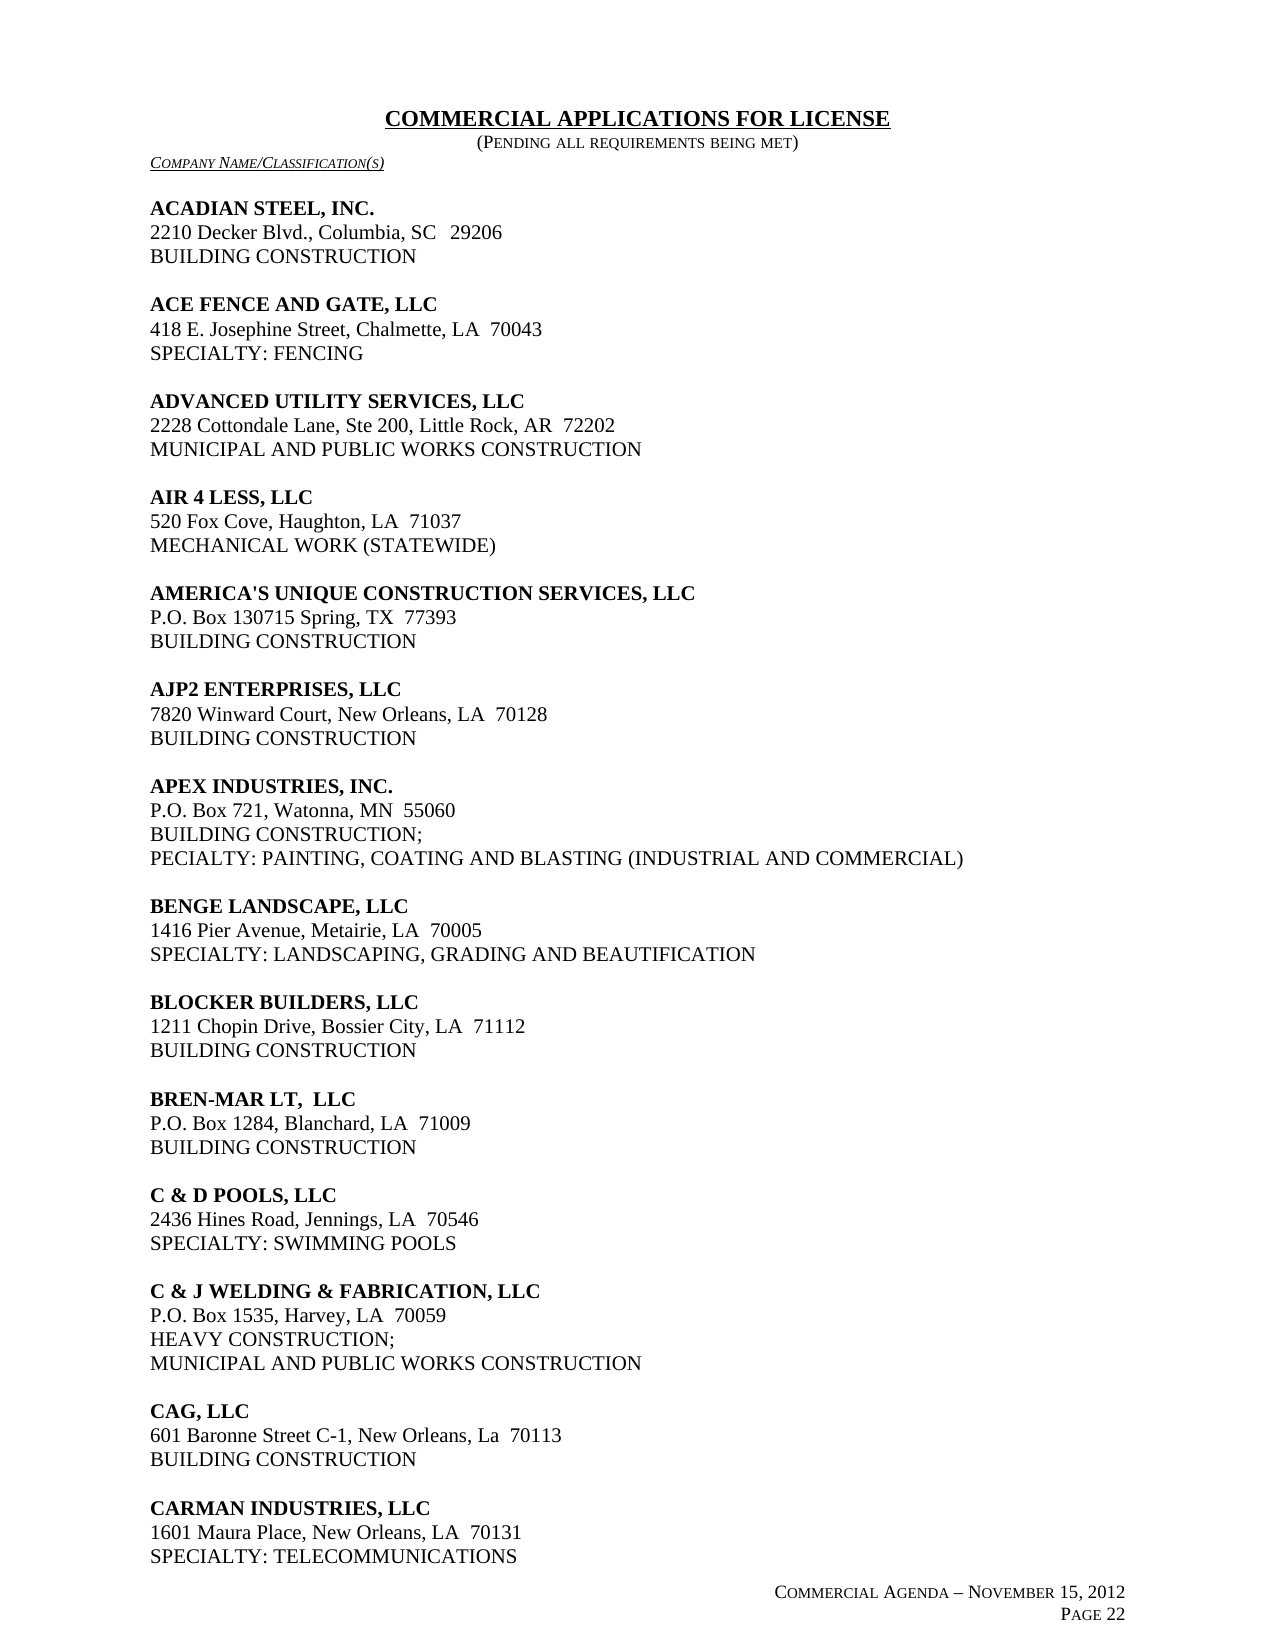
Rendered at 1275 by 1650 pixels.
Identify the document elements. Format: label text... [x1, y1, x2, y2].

text PECIALTY: PAINTING, COATING AND BLASTING (INDUSTRIAL AND COMMERCIAL) [150, 846, 1125, 870]
text APEX INDUSTRIES, INC. [150, 774, 1125, 798]
text 601 Baronne Street C-1, New Orleans, La 70113 [150, 1423, 1125, 1447]
text P.O. Box 130715 Spring, TX 77393 [150, 605, 1125, 629]
text P.O. Box 1535, Harvey, LA 70059 [150, 1303, 1125, 1327]
text 1416 Pier Avenue, Metairie, LA 70005 [150, 918, 1125, 942]
text 418 E. Josephine Street, Chalmette, LA 70043 [150, 316, 1125, 341]
text C & D POOLS, LLC [150, 1183, 1125, 1207]
text BUILDING CONSTRUCTION [150, 1447, 1125, 1471]
text SPECIALTY: LANDSCAPING, GRADING AND BEAUTIFICATION [150, 942, 1125, 966]
text BUILDING CONSTRUCTION [150, 1134, 1125, 1159]
text BUILDING CONSTRUCTION [150, 244, 1125, 268]
text BUILDING CONSTRUCTION; [150, 822, 1125, 846]
text C & J WELDING & FABRICATION, LLC [150, 1279, 1125, 1303]
text AIR 4 LESS, LLC [150, 485, 1125, 509]
text BUILDING CONSTRUCTION [150, 726, 1125, 749]
text (Pending all requirements being met) [150, 131, 1125, 153]
text BREN-MAR LT, LLC [150, 1086, 1125, 1111]
text SPECIALTY: FENCING [150, 341, 1125, 364]
text BLOCKER BUILDERS, LLC [150, 990, 1125, 1014]
text 1601 Maura Place, New Orleans, LA 70131 [150, 1519, 1125, 1544]
text 7820 Winward Court, New Orleans, LA 70128 [150, 701, 1125, 726]
text MUNICIPAL AND PUBLIC WORKS CONSTRUCTION [150, 437, 1125, 461]
text SPECIALTY: TELECOMMUNICATIONS [150, 1544, 1125, 1568]
text 2210 Decker Blvd., Columbia, SC 29206 [150, 220, 1125, 244]
text Company Name/Classification(s) [150, 153, 1125, 172]
text 1211 Chopin Drive, Bossier City, LA 71112 [150, 1014, 1125, 1038]
text SPECIALTY: SWIMMING POOLS [150, 1231, 1125, 1255]
text ACE FENCE AND GATE, LLC [150, 292, 1125, 316]
text 2436 Hines Road, Jennings, LA 70546 [150, 1207, 1125, 1231]
text AJP2 ENTERPRISES, LLC [150, 677, 1125, 701]
text BUILDING CONSTRUCTION [150, 629, 1125, 653]
text ADVANCED UTILITY SERVICES, LLC [150, 389, 1125, 413]
text BENGE LANDSCAPE, LLC [150, 894, 1125, 918]
text 520 Fox Cove, Haughton, LA 71037 [150, 509, 1125, 533]
text MECHANICAL WORK (STATEWIDE) [150, 533, 1125, 557]
text BUILDING CONSTRUCTION [150, 1038, 1125, 1062]
text COMMERCIAL APPLICATIONS FOR LICENSE [150, 105, 1125, 131]
text P.O. Box 1284, Blanchard, LA 71009 [150, 1111, 1125, 1134]
text HEAVY CONSTRUCTION; [150, 1327, 1125, 1351]
text MUNICIPAL AND PUBLIC WORKS CONSTRUCTION [150, 1351, 1125, 1375]
text 2228 Cottondale Lane, Ste 200, Little Rock, AR 72202 [150, 413, 1125, 437]
text P.O. Box 721, Watonna, MN 55060 [150, 798, 1125, 822]
text ACADIAN STEEL, INC. [150, 196, 1125, 220]
text AMERICA'S UNIQUE CONSTRUCTION SERVICES, LLC [150, 581, 1125, 605]
text CAG, LLC [150, 1399, 1125, 1423]
text CARMAN INDUSTRIES, LLC [150, 1496, 1125, 1519]
